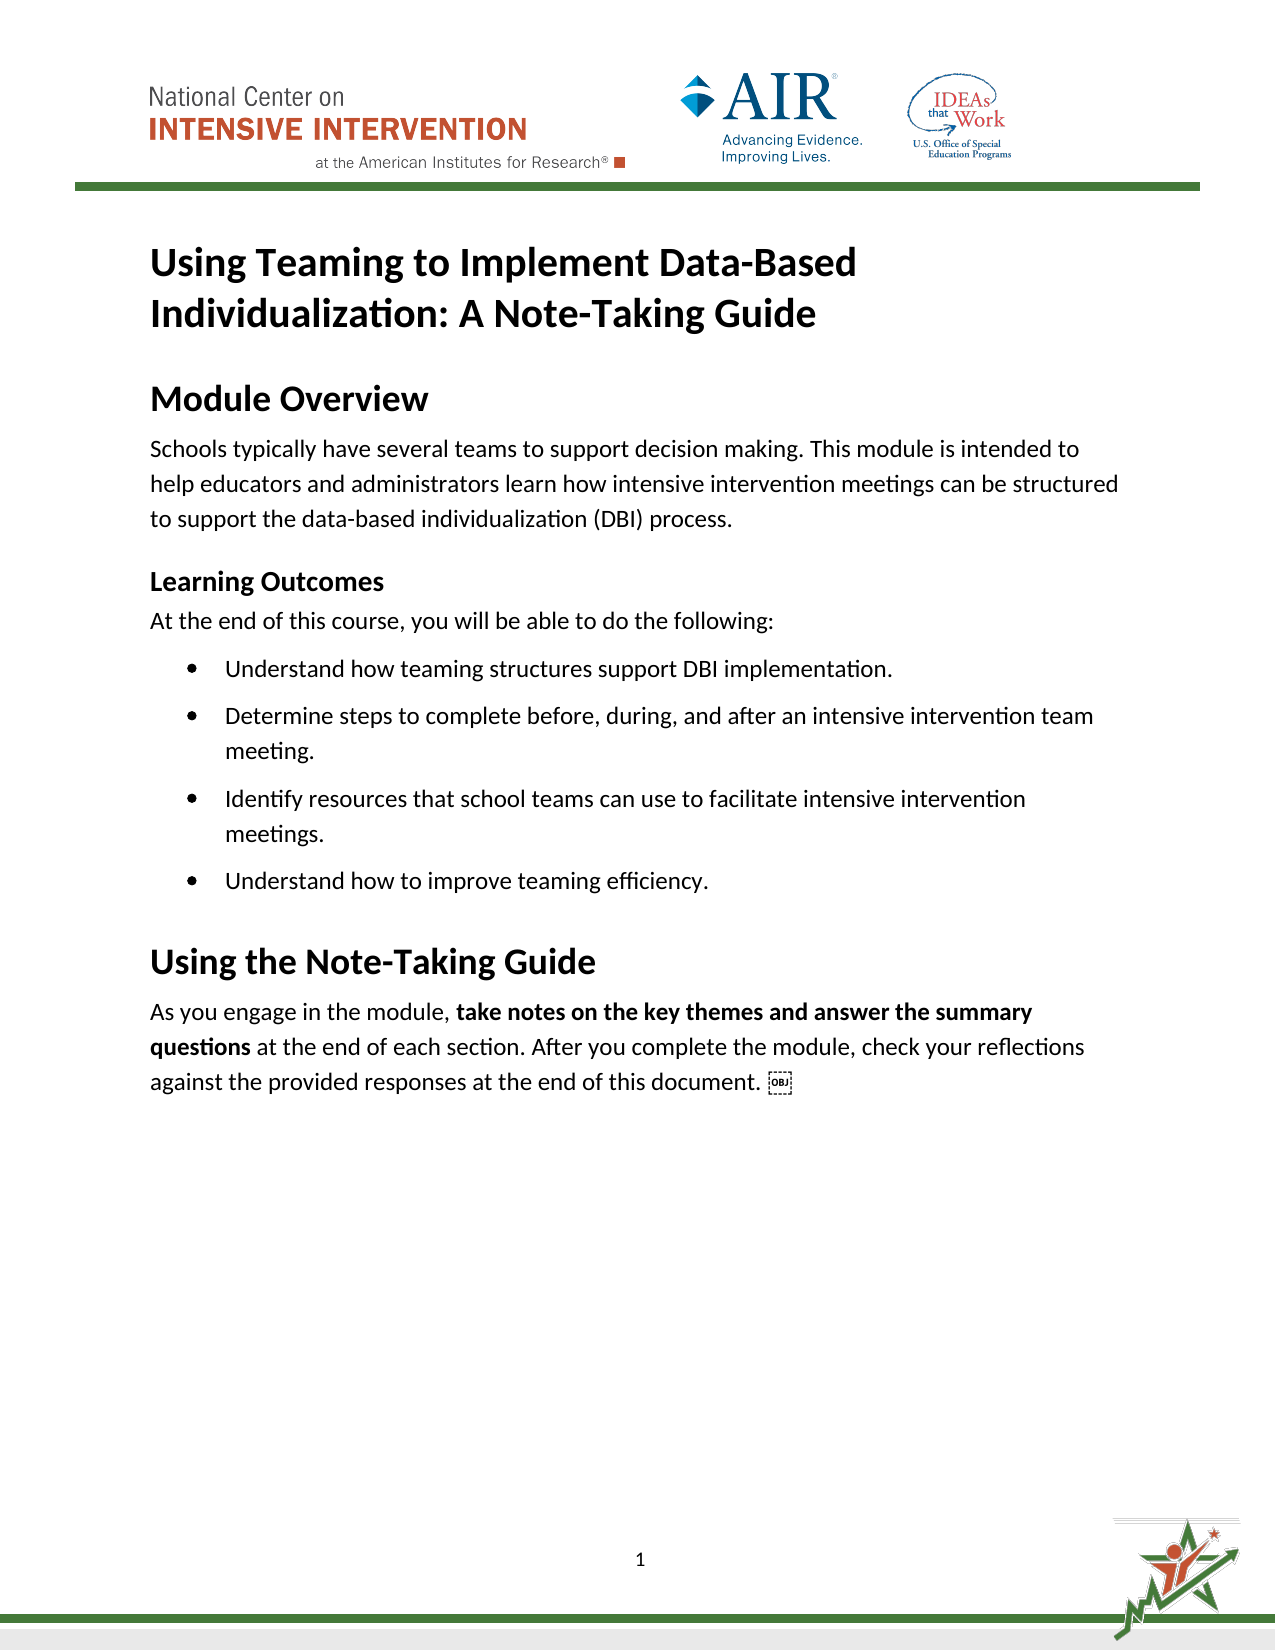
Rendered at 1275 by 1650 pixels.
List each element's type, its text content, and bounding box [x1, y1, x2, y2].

subtitle Using Teaming to Implement Data-Based Individualization: A Note-Taking Guide [150, 236, 1125, 337]
list Understand how to improve teaming efficiency. [187, 865, 1125, 896]
subtitle Module Overview [150, 375, 1125, 421]
text As you engage in the module, take notes on the key themes and answer the summary questions at the end of each section. After you complete the module, check your reflections against the provided responses at the end of this document. ￼ [150, 996, 1125, 1097]
list Understand how teaming structures support DBI implementation. [187, 653, 1125, 683]
text Schools typically have several teams to support decision making. This module is intended to help educators and administrators learn how intensive intervention meetings can be structured to support the data-based individualization (DBI) process. [150, 433, 1125, 534]
picture [907, 73, 1011, 160]
subtitle Using the Note-Taking Guide [150, 938, 1125, 983]
picture [680, 73, 862, 164]
list Determine steps to complete before, during, and after an intensive intervention team meeting. [187, 700, 1125, 766]
picture [150, 86, 625, 170]
subtitle Learning Outcomes [150, 563, 1125, 599]
text At the end of this course, you will be able to do the following: [150, 605, 1125, 636]
list Identify resources that school teams can use to facilitate intensive intervention meetings. [187, 783, 1125, 848]
